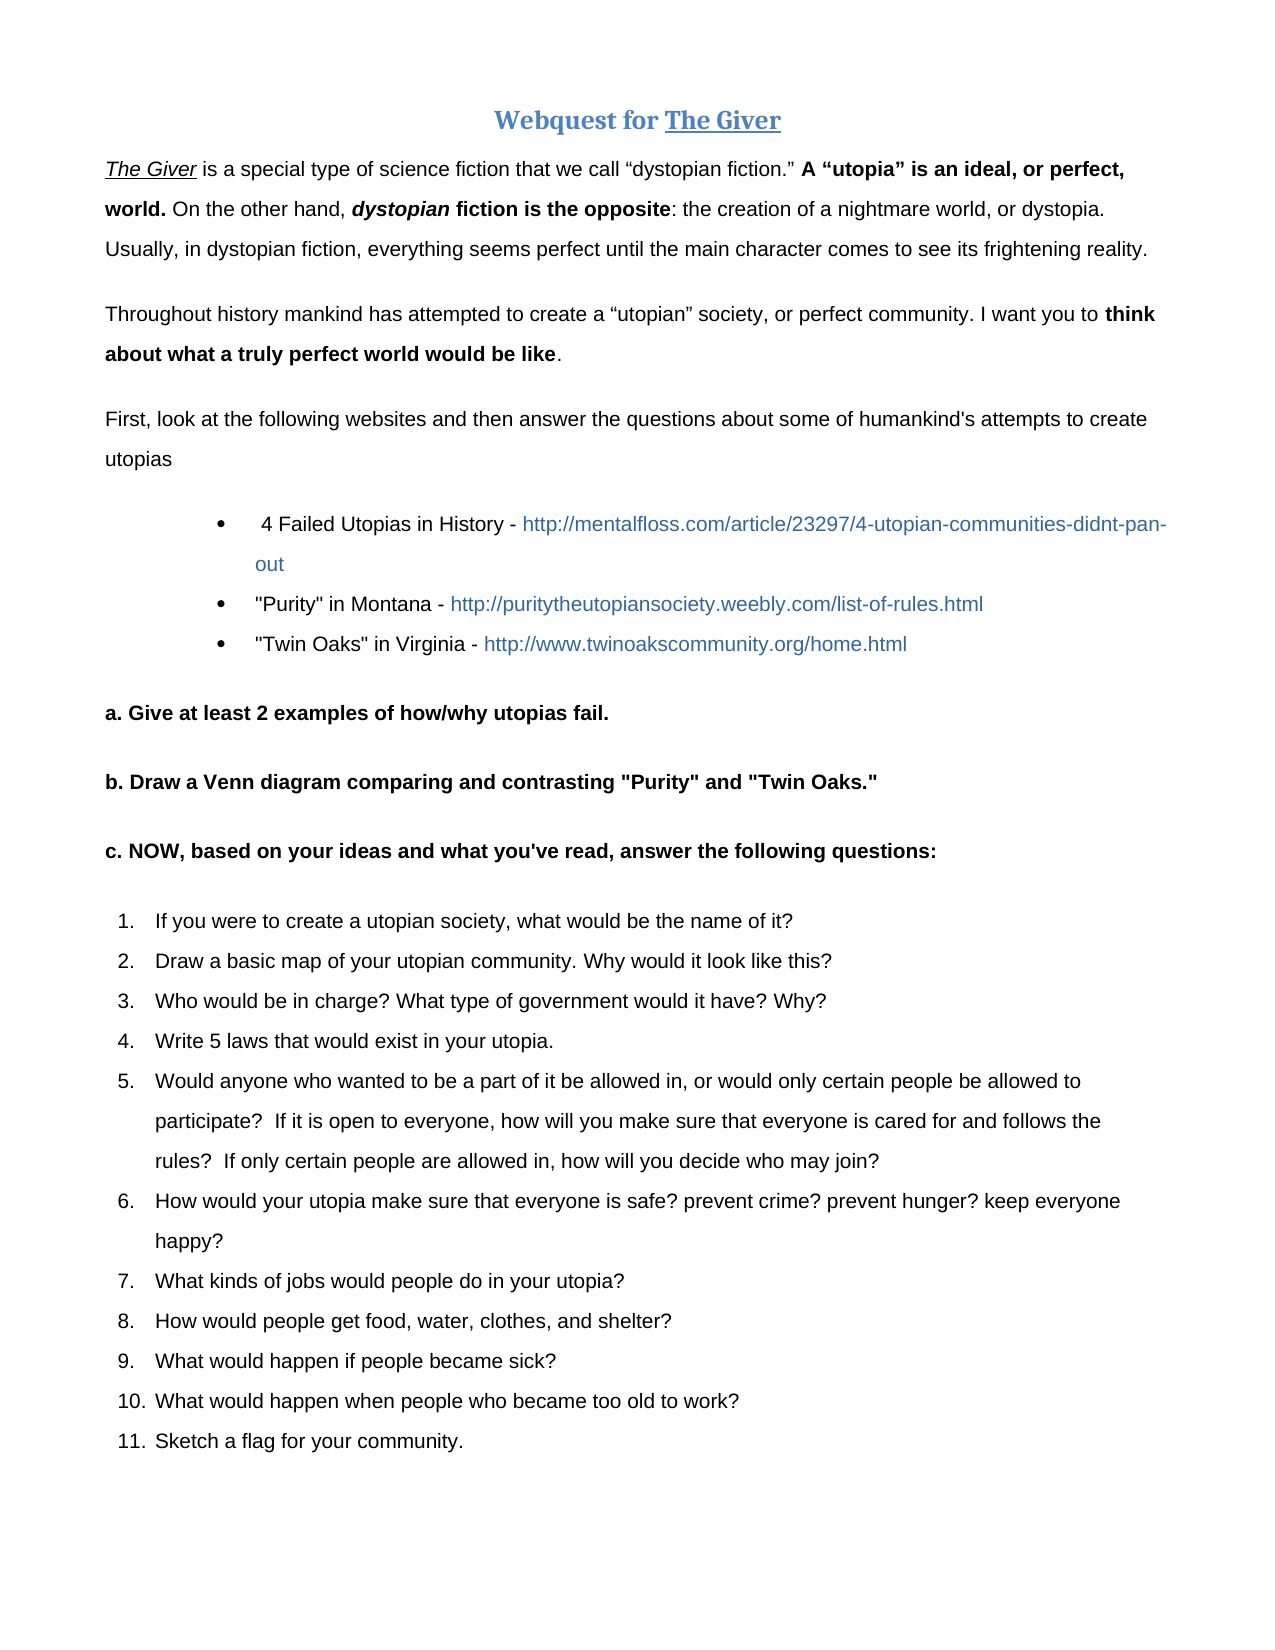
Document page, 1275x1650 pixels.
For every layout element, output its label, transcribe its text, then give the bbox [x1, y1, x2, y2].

list Draw a basic map of your utopian community. Why would it look like this? [117, 932, 1145, 972]
list Who would be in charge? What type of government would it have? Why? [117, 972, 1145, 1012]
text The Giver is a special type of science fiction that we call “dystopian fiction.” A “utopia” is an ideal, or perfect, world. On the other hand, dystopian fiction is the opposite: the creation of a nightmare world, or dystopia. Usually, in dystopian fiction, everything seems perfect until the main character comes to see its frightening reality. [105, 141, 1170, 261]
subtitle Webquest for The Giver [105, 105, 1170, 136]
list Write 5 laws that would exist in your utopia. [117, 1012, 1145, 1052]
list What would happen when people who became too old to work? [117, 1372, 1145, 1412]
list What kinds of jobs would people do in your utopia? [117, 1252, 1145, 1292]
list What would happen if people became sick? [117, 1332, 1145, 1372]
list Sketch a flag for your community. [117, 1412, 1145, 1452]
text a. Give at least 2 examples of how/why utopias fail. [105, 685, 1170, 725]
list If you were to create a utopian society, what would be the name of it? [117, 892, 1145, 932]
list "Purity" in Montana - http://puritytheutopiansociety.weebly.com/list-of-rules.html [217, 576, 1170, 616]
list Would anyone who wanted to be a part of it be allowed in, or would only certain people be allowed to participate? If it is open to everyone, how will you make sure that everyone is cared for and follows the rules? If only certain people are allowed in, how will you decide who may join? [117, 1052, 1145, 1172]
text b. Draw a Venn diagram comparing and contrasting "Purity" and "Twin Oaks." [105, 754, 1170, 794]
list How would people get food, water, clothes, and shelter? [117, 1292, 1145, 1332]
text First, look at the following websites and then answer the questions about some of humankind's attempts to create utopias [105, 391, 1170, 471]
list "Twin Oaks" in Virginia - http://www.twinoakscommunity.org/home.html [217, 616, 1170, 656]
text Throughout history mankind has attempted to create a “utopian” society, or perfect community. I want you to think about what a truly perfect world would be like. [105, 286, 1170, 366]
text c. NOW, based on your ideas and what you've read, answer the following questions: [105, 823, 1170, 863]
list How would your utopia make sure that everyone is safe? prevent crime? prevent hunger? keep everyone happy? [117, 1172, 1145, 1252]
list 4 Failed Utopias in History - http://mentalfloss.com/article/23297/4-utopian-communities-didnt-pan-out [217, 496, 1170, 576]
